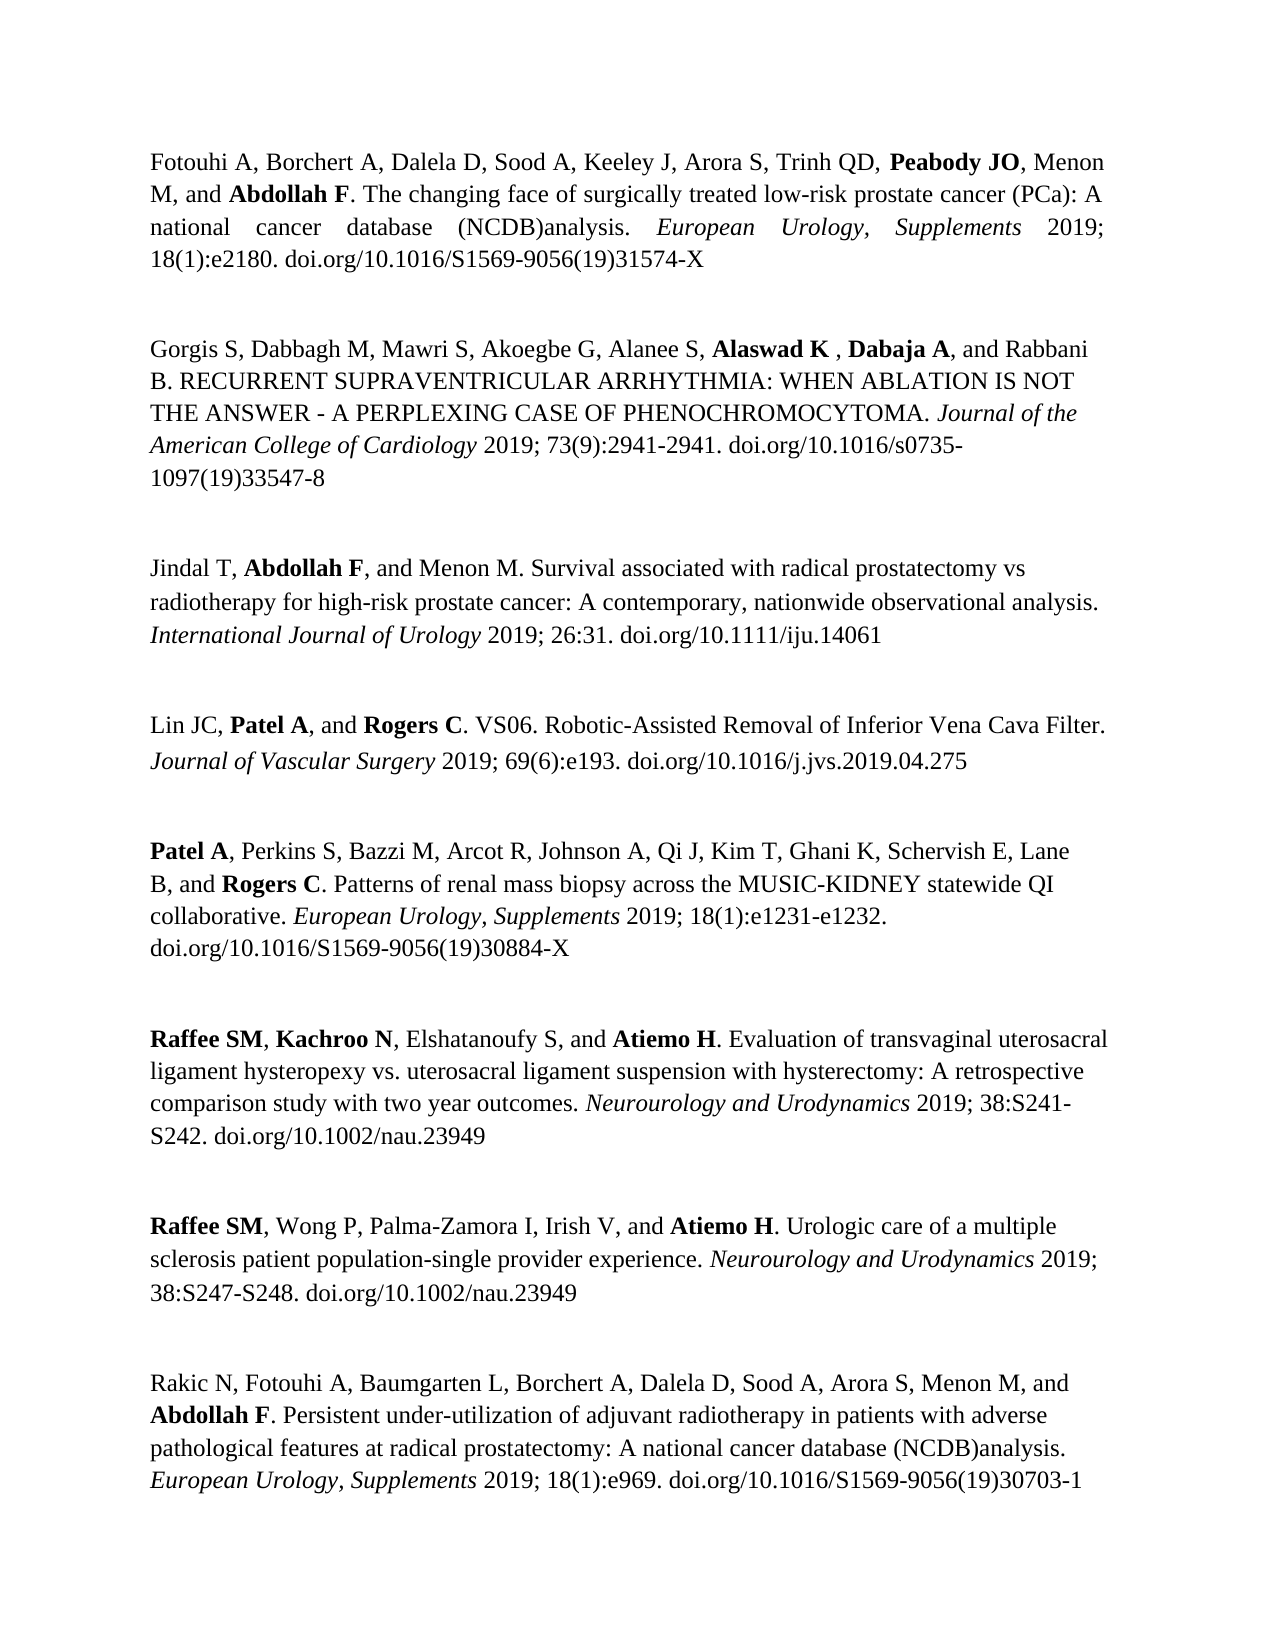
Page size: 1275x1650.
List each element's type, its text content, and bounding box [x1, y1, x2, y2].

text Raffee SM, Kachroo N, Elshatanoufy S, and Atiemo H. Evaluation of transvaginal uterosacral ligament hysteropexy vs. uterosacral ligament suspension with hysterectomy: A retrospective comparison study with two year outcomes. Neurourology and Urodynamics 2019; 38:S241-S242. doi.org/10.1002/nau.23949 [150, 1024, 1108, 1149]
text Rakic N, Fotouhi A, Baumgarten L, Borchert A, Dalela D, Sood A, Arora S, Menon M, and Abdollah F. Persistent under-utilization of adjuvant radiotherapy in patients with adverse pathological features at radical prostatectomy: A national cancer database (NCDB)analysis. European Urology, Supplements 2019; 18(1):e969. doi.org/10.1016/S1569-9056(19)30703-1 [150, 1368, 1083, 1494]
text Raffee SM, Wong P, Palma-Zamora I, Irish V, and Atiemo H. Urologic care of a multiple sclerosis patient population-single provider experience. Neurourology and Urodynamics 2019; 38:S247-S248. doi.org/10.1002/nau.23949 [150, 1211, 1098, 1306]
text Fotouhi A, Borchert A, Dalela D, Sood A, Keeley J, Arora S, Trinh QD, Peabody JO, Menon M, and Abdollah F. The changing face of surgically treated low-risk prostate cancer (PCa): A national cancer database (NCDB)analysis. European Urology, Supplements 2019; 18(1):e2180. doi.org/10.1016/S1569-9056(19)31574-X [150, 147, 1104, 273]
text Gorgis S, Dabbagh M, Mawri S, Akoegbe G, Alanee S, Alaswad K , Dabaja A, and Rabbani B. RECURRENT SUPRAVENTRICULAR ARRHYTHMIA: WHEN ABLATION IS NOT THE ANSWER - A PERPLEXING CASE OF PHENOCHROMOCYTOMA. Journal of the American College of Cardiology 2019; 73(9):2941-2941. doi.org/10.1016/s0735-1097(19)33547-8 [150, 334, 1110, 492]
text Patel A, Perkins S, Bazzi M, Arcot R, Johnson A, Qi J, Kim T, Ghani K, Schervish E, Lane B, and Rogers C. Patterns of renal mass biopsy across the MUSIC-KIDNEY statewide QI collaborative. European Urology, Supplements 2019; 18(1):e1231-e1232. doi.org/10.1016/S1569-9056(19)30884-X [150, 836, 1098, 962]
text Jindal T, Abdollah F, and Menon M. Survival associated with radical prostatectomy vs radiotherapy for high-risk prostate cancer: A contemporary, nationwide observational analysis. International Journal of Urology 2019; 26:31. doi.org/10.1111/iju.14061 [150, 553, 1100, 649]
text Lin JC, Patel A, and Rogers C. VS06. Robotic-Assisted Removal of Inferior Vena Cava Filter. Journal of Vascular Surgery 2019; 69(6):e193. doi.org/10.1016/j.jvs.2019.04.275 [150, 710, 1106, 775]
